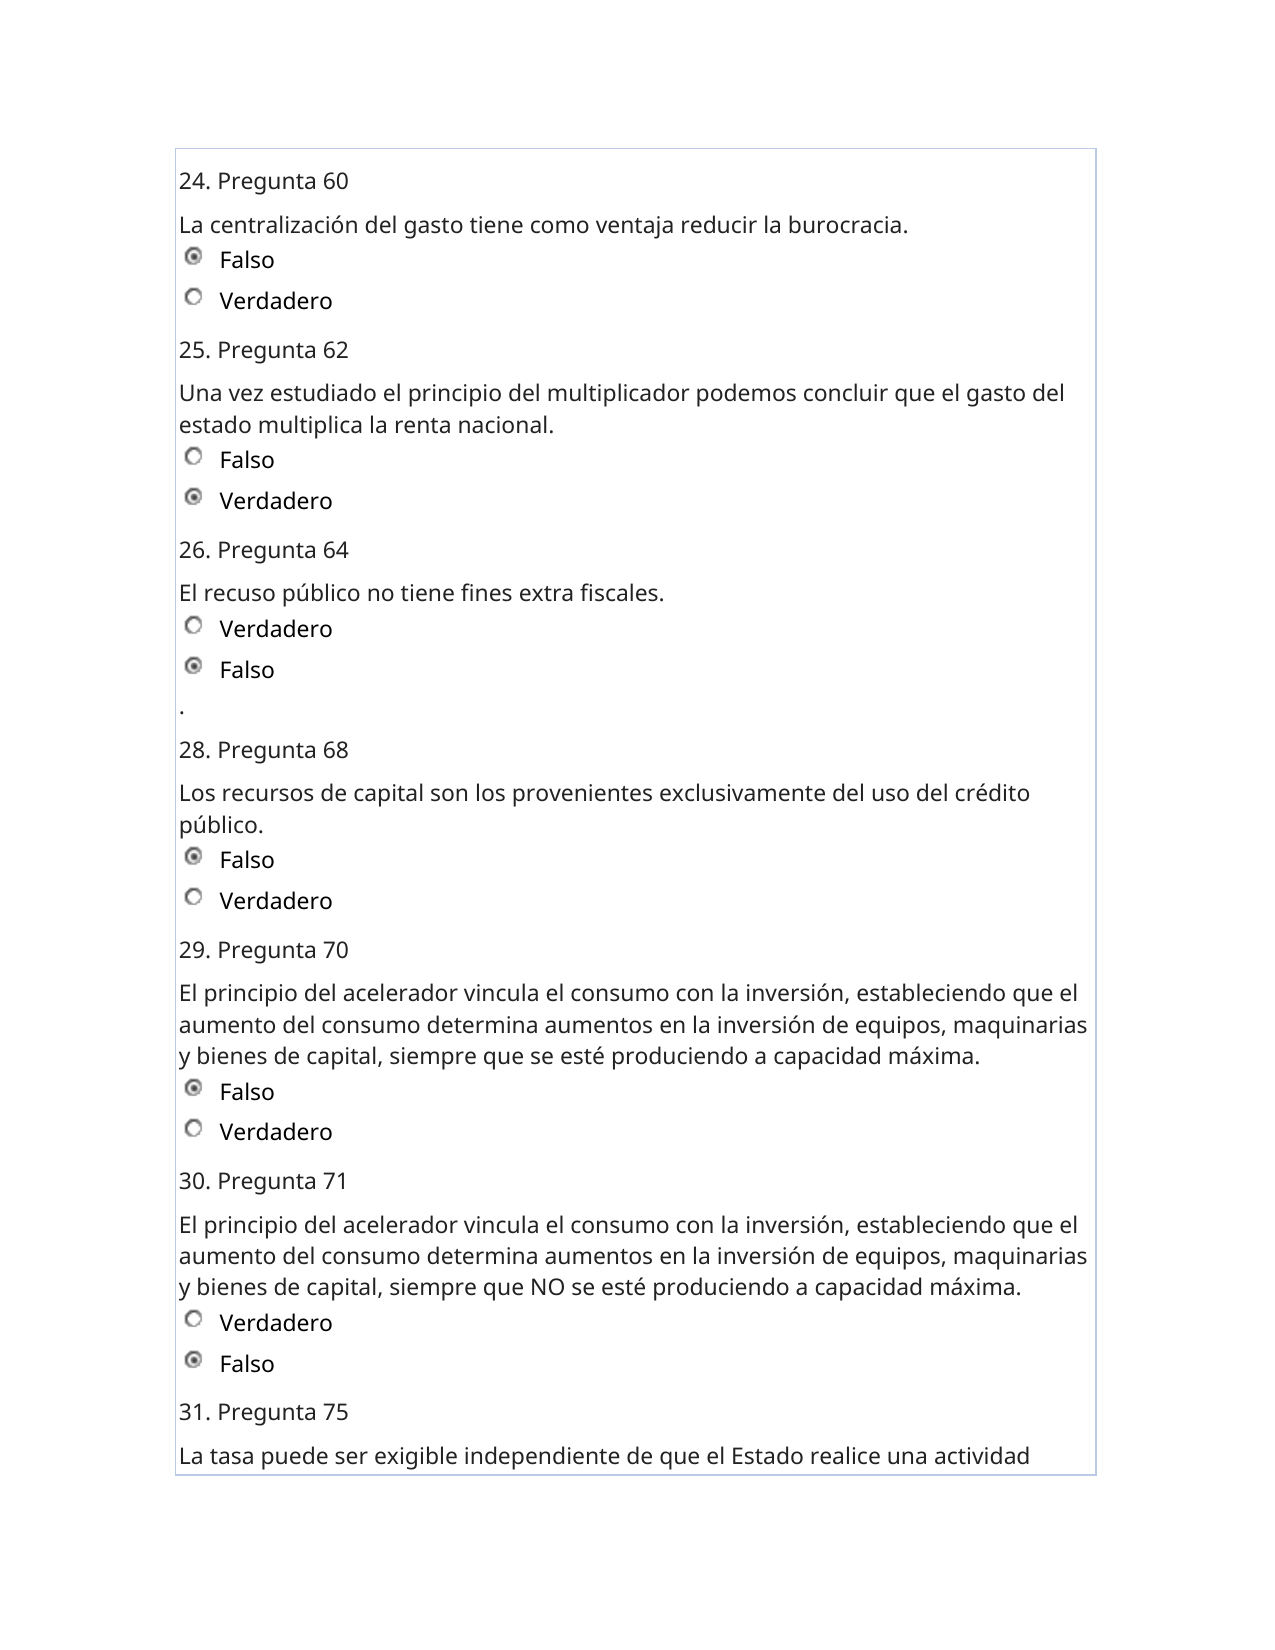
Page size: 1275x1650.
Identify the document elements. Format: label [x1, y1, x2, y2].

picture [183, 655, 204, 676]
picture [183, 446, 204, 467]
picture [183, 846, 204, 867]
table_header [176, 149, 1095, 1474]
picture [183, 1308, 204, 1329]
picture [183, 1117, 204, 1139]
picture [183, 886, 204, 907]
picture [183, 614, 204, 636]
picture [183, 246, 204, 267]
picture [183, 286, 204, 307]
picture [183, 1077, 204, 1098]
picture [183, 486, 204, 507]
picture [183, 1349, 204, 1370]
